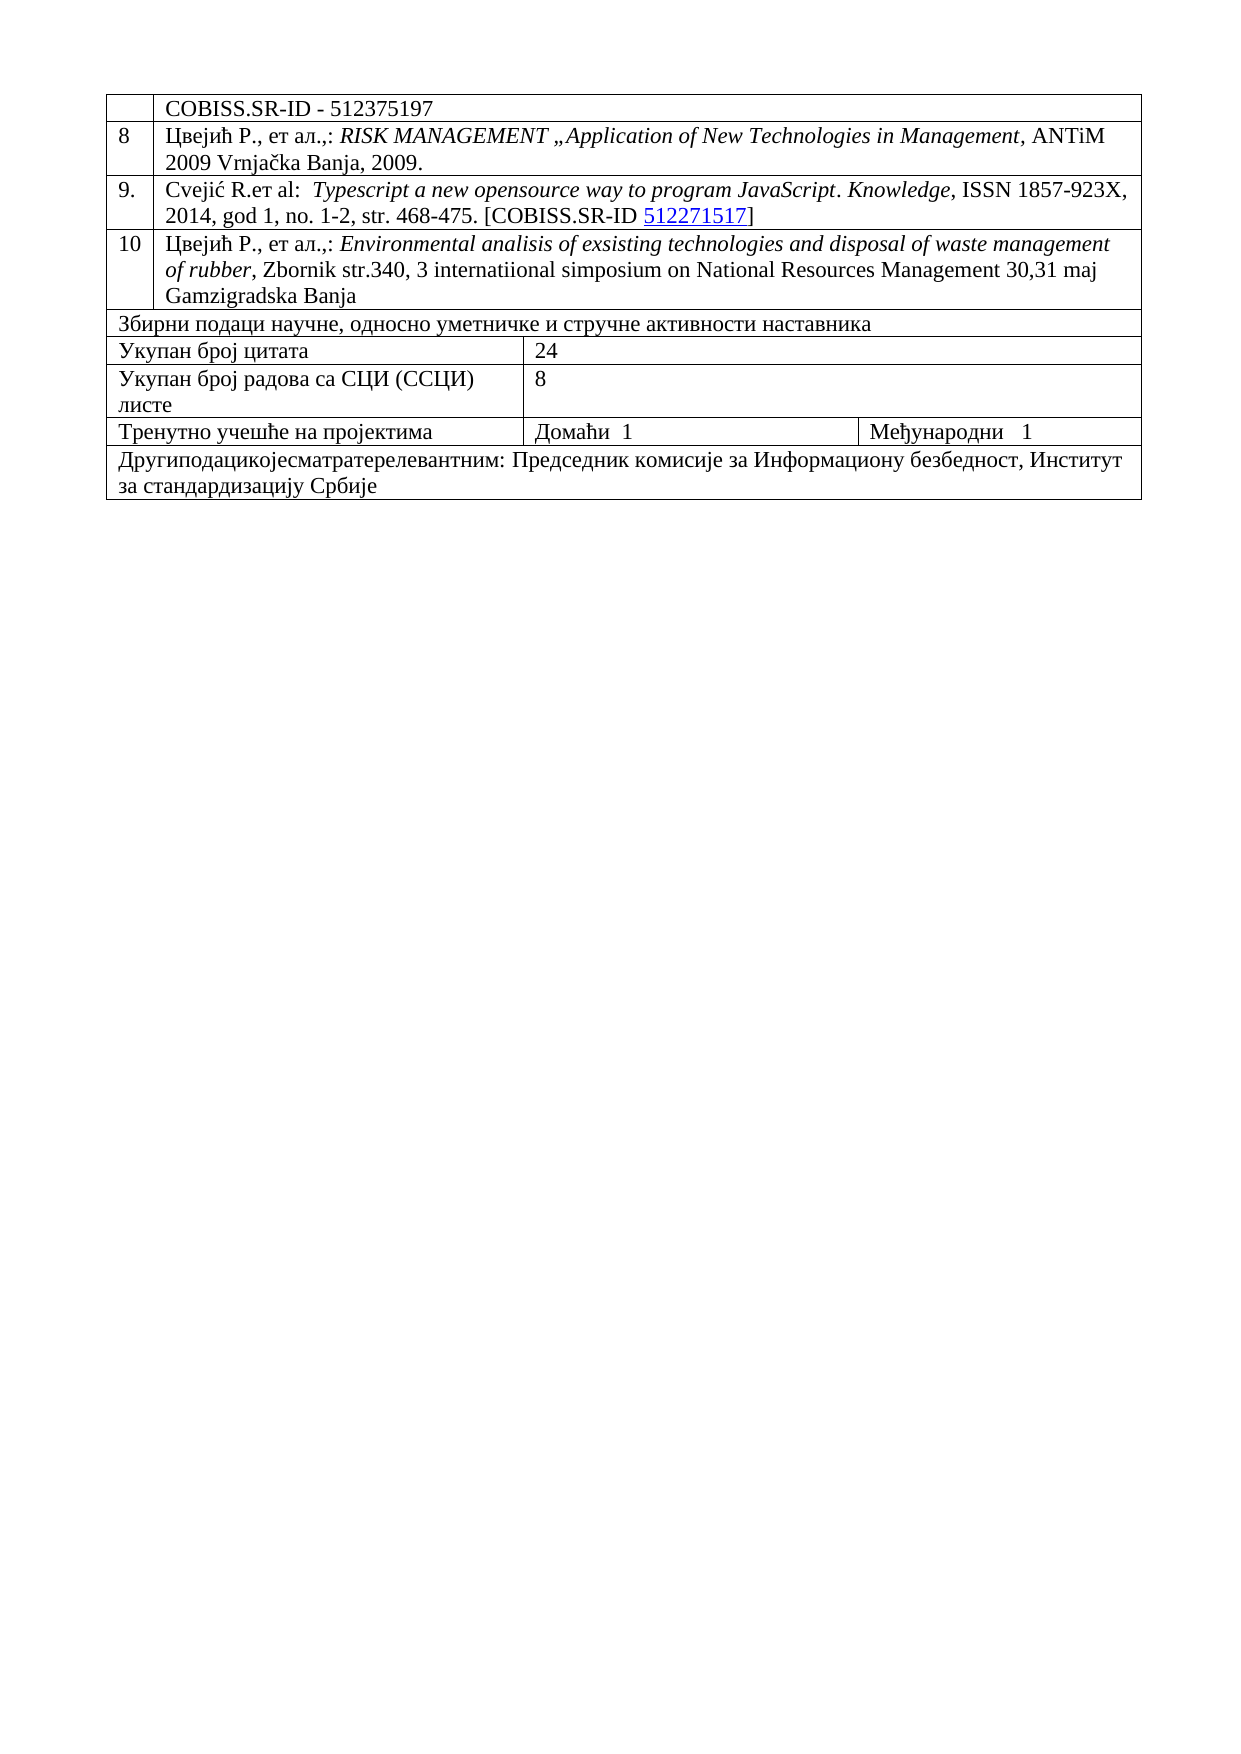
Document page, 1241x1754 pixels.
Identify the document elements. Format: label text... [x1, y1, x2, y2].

table_cell 9. [107, 176, 153, 229]
table_cell Међународни 1 [859, 418, 1141, 445]
table_cell Другиподацикојесматратерелевантним: Председник комисије за Информациону безбедност, Институт за стандардизацију Србије [107, 446, 1141, 498]
table_cell Цвејић Р., ет ал.,: RISK MANAGEMENT „Application of New Technologies in Management, ANTiM 2009 Vrnjačka Banja, 2009. [154, 122, 1141, 175]
table_cell 8 [524, 365, 1141, 417]
table_cell Укупан број радова са СЦИ (ССЦИ) листе [107, 365, 523, 417]
table_cell 7 [107, 95, 153, 121]
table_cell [154, 95, 1141, 121]
table_cell Укупан број цитата [107, 337, 523, 363]
table_cell Збирни подаци научне, односно уметничке и стручне активности наставника [107, 310, 1141, 336]
table_cell 10 [107, 230, 153, 309]
table_cell Cvejić R.ет аl: Typescript a new opensource way to program JavaScript. Knowledge, ISSN 1857-923X, 2014, god 1, no. 1-2, str. 468-475. [COBISS.SR-ID 512271517] [154, 176, 1141, 229]
table_cell Тренутно учешће на пројектима [107, 418, 523, 445]
table_cell 8 [107, 122, 153, 175]
table_cell Цвејић Р., ет ал.,: Environmental analisis of exsisting technologies and disposal of waste management of rubber, Zbornik str.340, 3 internatiional simposium on National Resources Management 30,31 maj Gamzigradska Banja [154, 230, 1141, 309]
table_cell 24 [524, 337, 1141, 363]
table_cell Домаћи 1 [524, 418, 858, 445]
